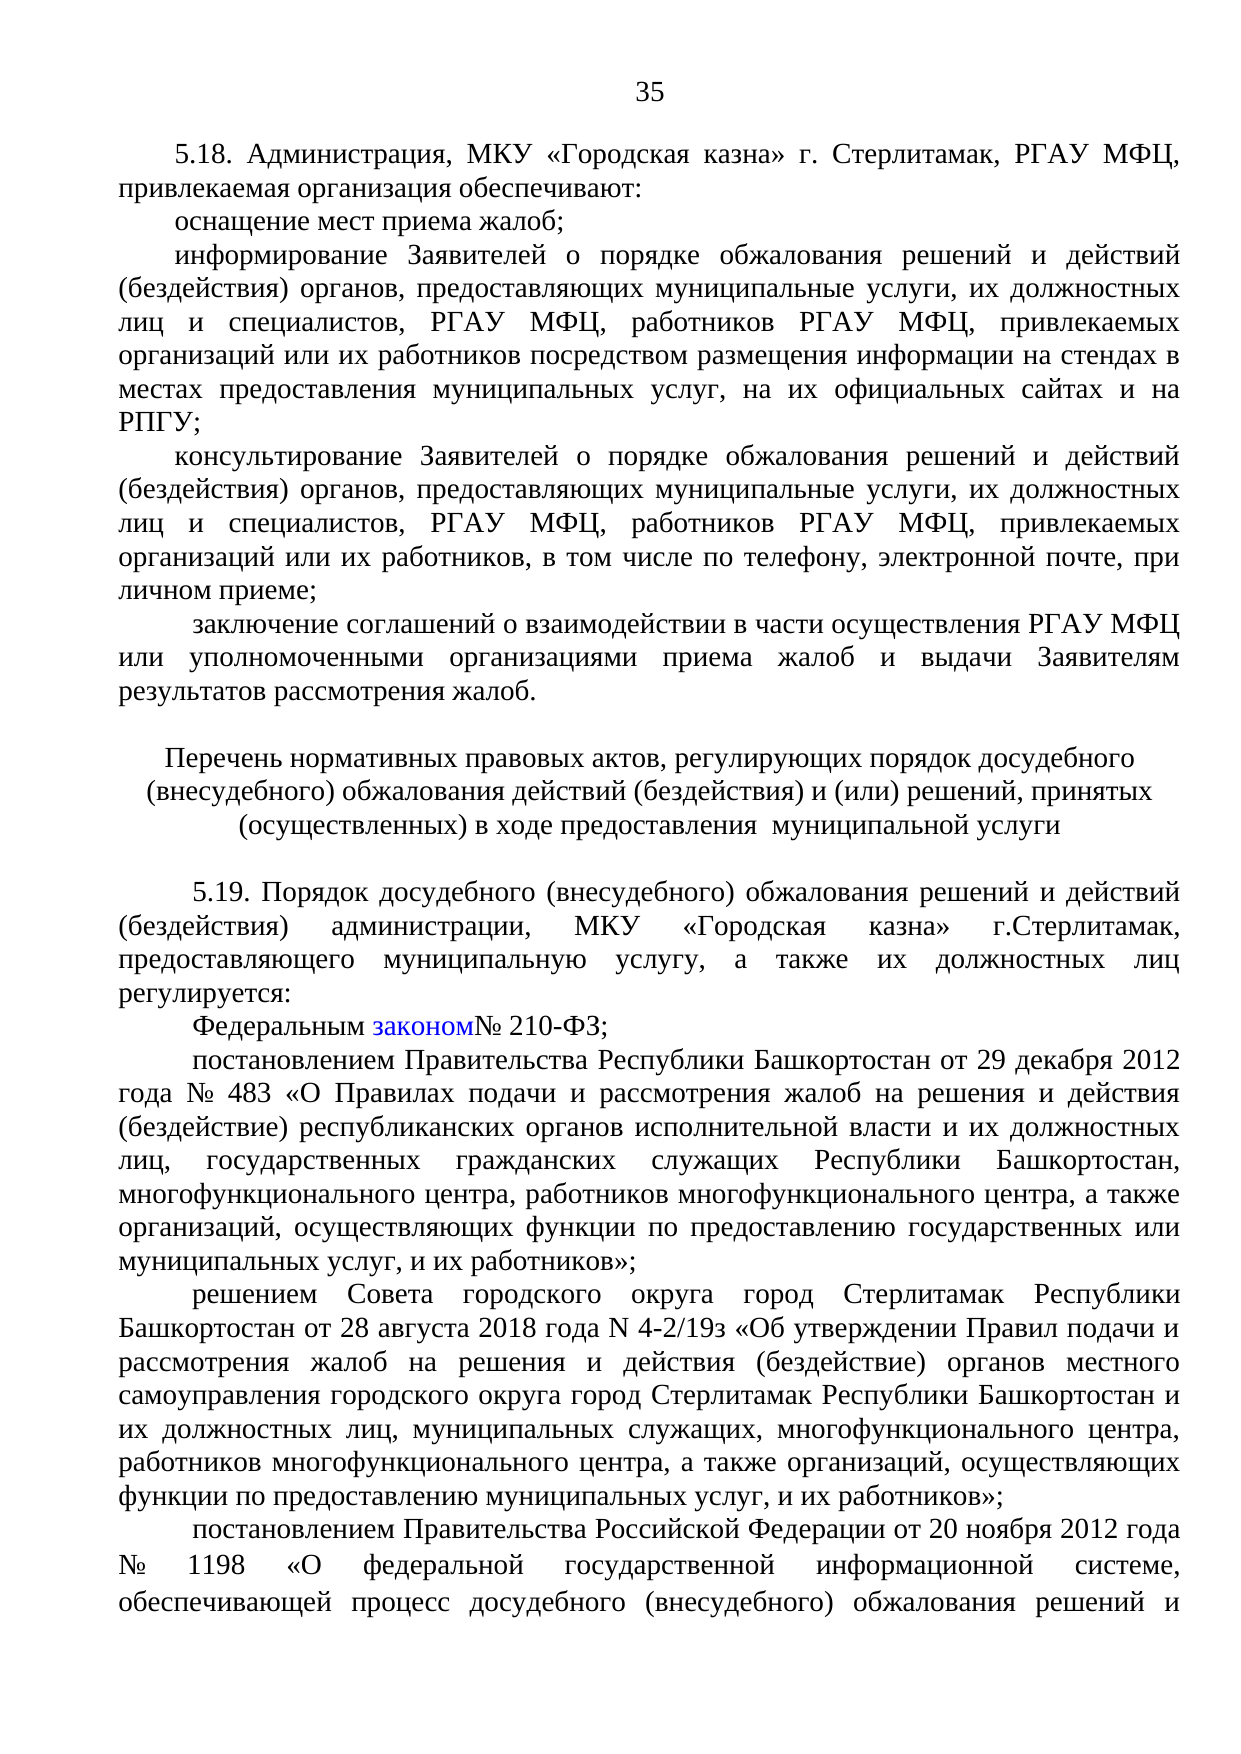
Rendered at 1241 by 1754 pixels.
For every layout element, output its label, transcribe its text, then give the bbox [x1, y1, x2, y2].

text информирование Заявителей о порядке обжалования решений и действий (бездействия) органов, предоставляющих муниципальные услуги, их должностных лиц и специалистов, РГАУ МФЦ, работников РГАУ МФЦ, привлекаемых организаций или их работников посредством размещения информации на стендах в местах предоставления муниципальных услуг, на их официальных сайтах и на РПГУ; [118, 237, 1181, 438]
text 5.19. Порядок досудебного (внесудебного) обжалования решений и действий (бездействия) администрации, МКУ «Городская казна» г.Стерлитамак, предоставляющего муниципальную услугу, а также их должностных лиц регулируется: [118, 874, 1181, 1008]
text Перечень нормативных правовых актов, регулирующих порядок досудебного (внесудебного) обжалования действий (бездействия) и (или) решений, принятых (осуществленных) в ходе предоставления муниципальной услуги [118, 740, 1181, 841]
text консультирование Заявителей о порядке обжалования решений и действий (бездействия) органов, предоставляющих муниципальные услуги, их должностных лиц и специалистов, РГАУ МФЦ, работников РГАУ МФЦ, привлекаемых организаций или их работников, в том числе по телефону, электронной почте, при личном приеме; [118, 438, 1181, 606]
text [118, 1511, 1181, 1617]
text заключение соглашений о взаимодействии в части осуществления РГАУ МФЦ или уполномоченными организациями приема жалоб и выдачи Заявителям результатов рассмотрения жалоб. [118, 606, 1181, 706]
text Федеральным законом№ 210-ФЗ; [118, 1008, 1181, 1042]
text постановлением Правительства Республики Башкортостан от 29 декабря 2012 года № 483 «О Правилах подачи и рассмотрения жалоб на решения и действия (бездействие) республиканских органов исполнительной власти и их должностных лиц, государственных гражданских служащих Республики Башкортостан, многофункционального центра, работников многофункционального центра, а также организаций, осуществляющих функции по предоставлению государственных или муниципальных услуг, и их работников»; [118, 1042, 1181, 1277]
text 5.18. Администрация, МКУ «Городская казна» г. Стерлитамак, РГАУ МФЦ, привлекаемая организация обеспечивают: [118, 136, 1181, 203]
text решением Совета городского округа город Стерлитамак Республики Башкортостан от 28 августа 2018 года N 4-2/19з «Об утверждении Правил подачи и рассмотрения жалоб на решения и действия (бездействие) органов местного самоуправления городского округа город Стерлитамак Республики Башкортостан и их должностных лиц, муниципальных служащих, многофункционального центра, работников многофункционального центра, а также организаций, осуществляющих функции по предоставлению муниципальных услуг, и их работников»; [118, 1277, 1181, 1511]
text оснащение мест приема жалоб; [118, 203, 1181, 237]
